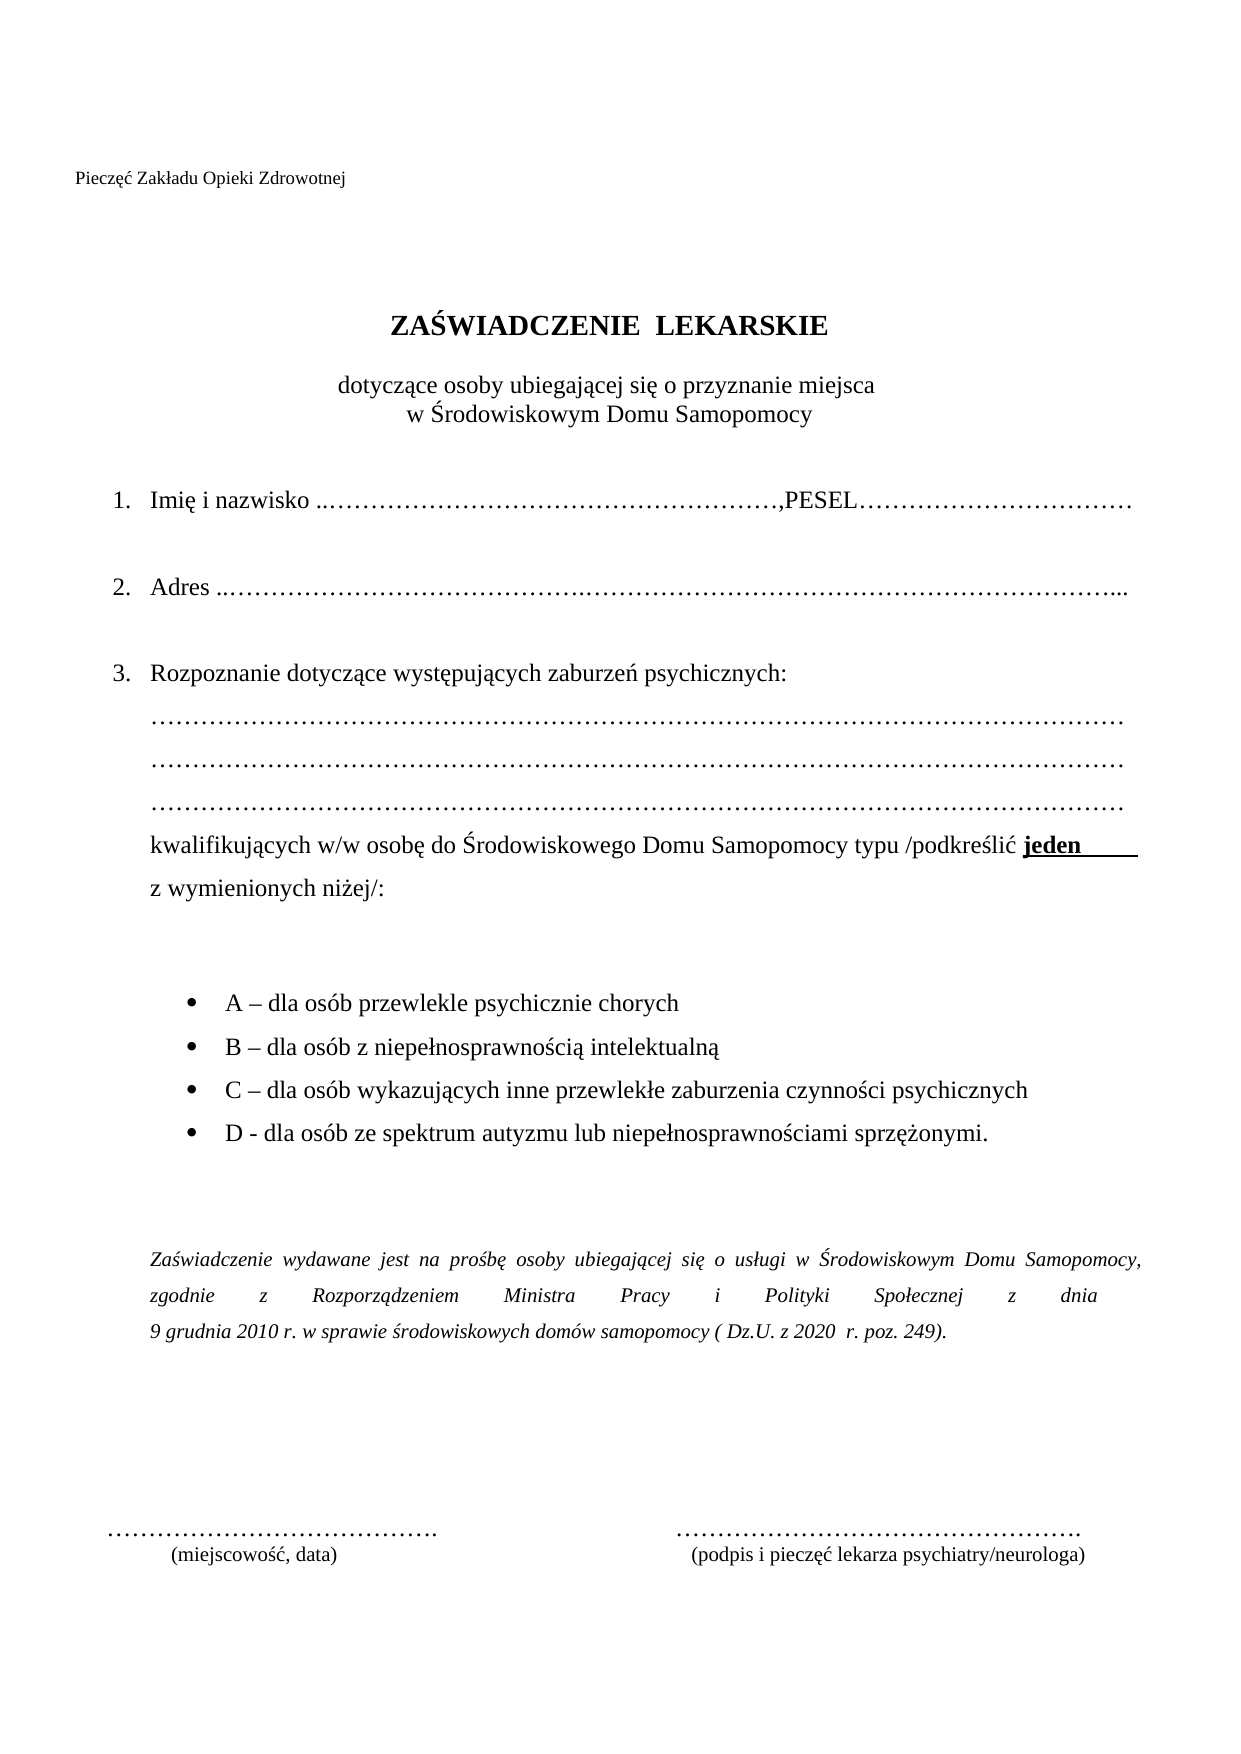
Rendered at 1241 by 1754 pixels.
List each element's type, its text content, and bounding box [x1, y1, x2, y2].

list C – dla osób wykazujących inne przewlekłe zaburzenia czynności psychicznych [187, 1075, 1144, 1103]
text dotyczące osoby ubiegającej się o przyznanie miejsca w Środowiskowym Domu Samopomocy [75, 370, 1144, 428]
list B – dla osób z niepełnosprawnością intelektualną [187, 1032, 1144, 1060]
text Zaświadczenie wydawane jest na prośbę osoby ubiegającej się o usługi w Środowiskowym Domu Samopomocy, zgodnie z Rozporządzeniem Ministra Pracy i Polityki Społecznej z dnia 9 grudnia 2010 r. w sprawie środowiskowych domów samopomocy ( Dz.U. z 2020 r. poz. 249). [150, 1247, 1144, 1343]
list Imię i nazwisko ..………………………………………………,PESEL…………………………… [112, 485, 1144, 514]
text Pieczęć Zakładu Opieki Zdrowotnej [75, 167, 1144, 188]
list Adres ..…………………………………….………………………………………………………... [112, 572, 1144, 600]
list A – dla osób przewlekle psychicznie chorych [187, 988, 1144, 1017]
list Rozpoznanie dotyczące występujących zaburzeń psychicznych: ……………………………………………………………………………………………………………………………………………………………………………………………………………………………………………………………………………………………………………………… kwalifikujących w/w osobę do Środowiskowego Domu Samopomocy typu /podkreślić jeden z wymienionych niżej/: [112, 658, 1144, 902]
text …………………………………. …………………………………………. [75, 1513, 1144, 1542]
text (miejscowość, data) (podpis i pieczęć lekarza psychiatry/neurologa) [75, 1542, 1144, 1566]
text ZAŚWIADCZENIE LEKARSKIE [75, 308, 1144, 342]
list D - dla osób ze spektrum autyzmu lub niepełnosprawnościami sprzężonymi. [187, 1118, 1144, 1147]
